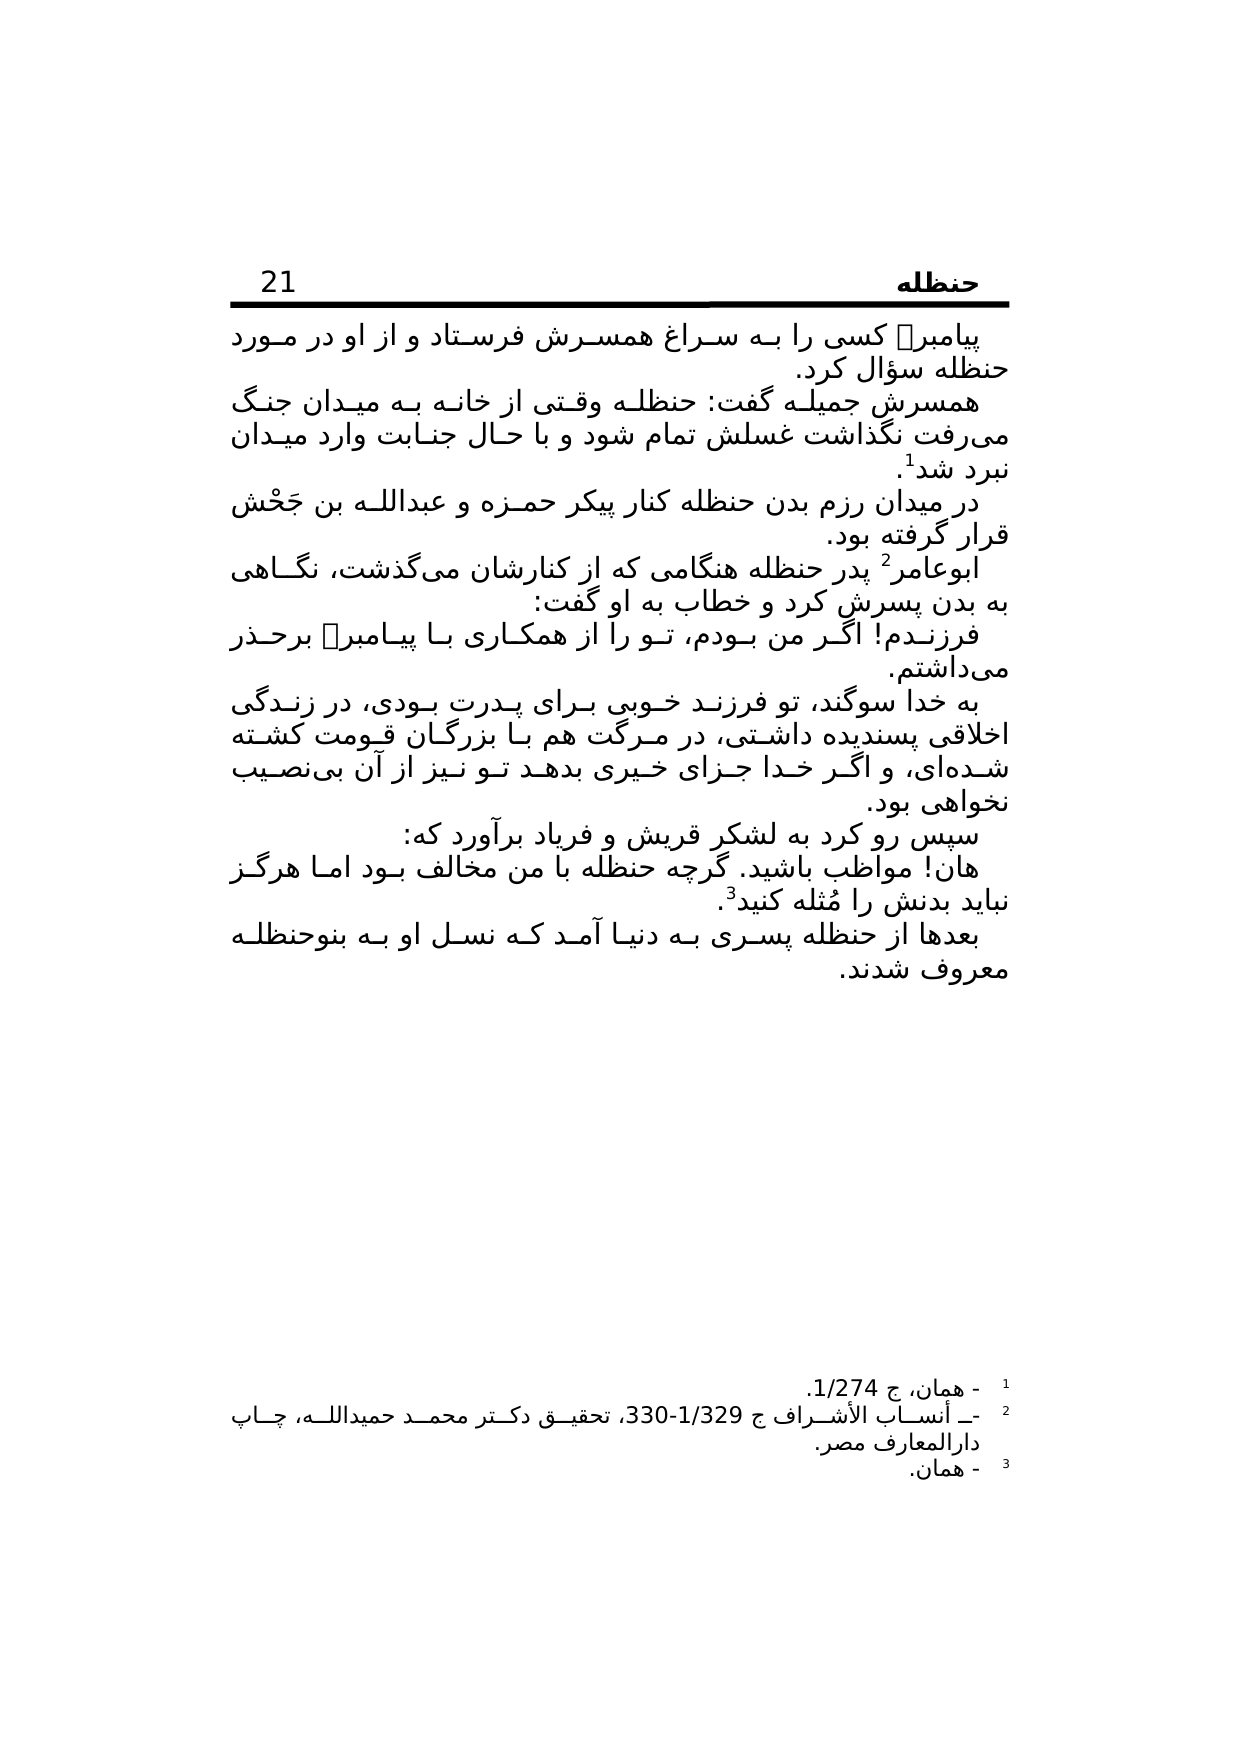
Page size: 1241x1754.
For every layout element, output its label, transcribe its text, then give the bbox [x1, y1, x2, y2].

text فرزندم! اگر من بودم، تو را از همکاری با پیامبر برحذر می‌داشتم. [230, 618, 1010, 685]
text همسرش جمیله گفت: حنظله وقتی از خانه به میدان جنگ می‌رفت نگذاشت غسلش تمام شود و با حال جنابت وارد میدان نبرد شد. [230, 385, 1010, 485]
text سپس رو کرد به لشکر قریش و فریاد برآورد که: [230, 818, 1010, 851]
text بعدها از حنظله پسری به دنیا آمد که نسل او به بنوحنظله معروف شدند. [230, 918, 1010, 986]
text در میدان رزم بدن حنظله کنار پیکر حمزه و عبدالله بن جَحْش قرار گرفته بود. [230, 485, 1010, 552]
text به خدا سوگند، تو فرزند خوبی برای پدرت بودی، در زندگی اخلاقی پسندیده داشتی، در مرگت هم با بزرگان قومت کشته شده‌ای، و اگر خدا جزای خیری بدهد تو نیز از آن بی‌نصیب نخواهی بود. [230, 685, 1010, 818]
text هان! مواظب باشید. گرچه حنظله با من مخالف بود اما هرگز نباید بدنش را مُثله کنید. [230, 851, 1010, 918]
text پیامبر کسی را به سراغ همسرش فرستاد و از او در مورد حنظله سؤال کرد. [230, 318, 1010, 385]
text ابوعامر پدر حنظله هنگامی که از کنارشان می‌گذشت، نگاهی به بدن پسرش کرد و خطاب به او گفت: [230, 552, 1010, 618]
